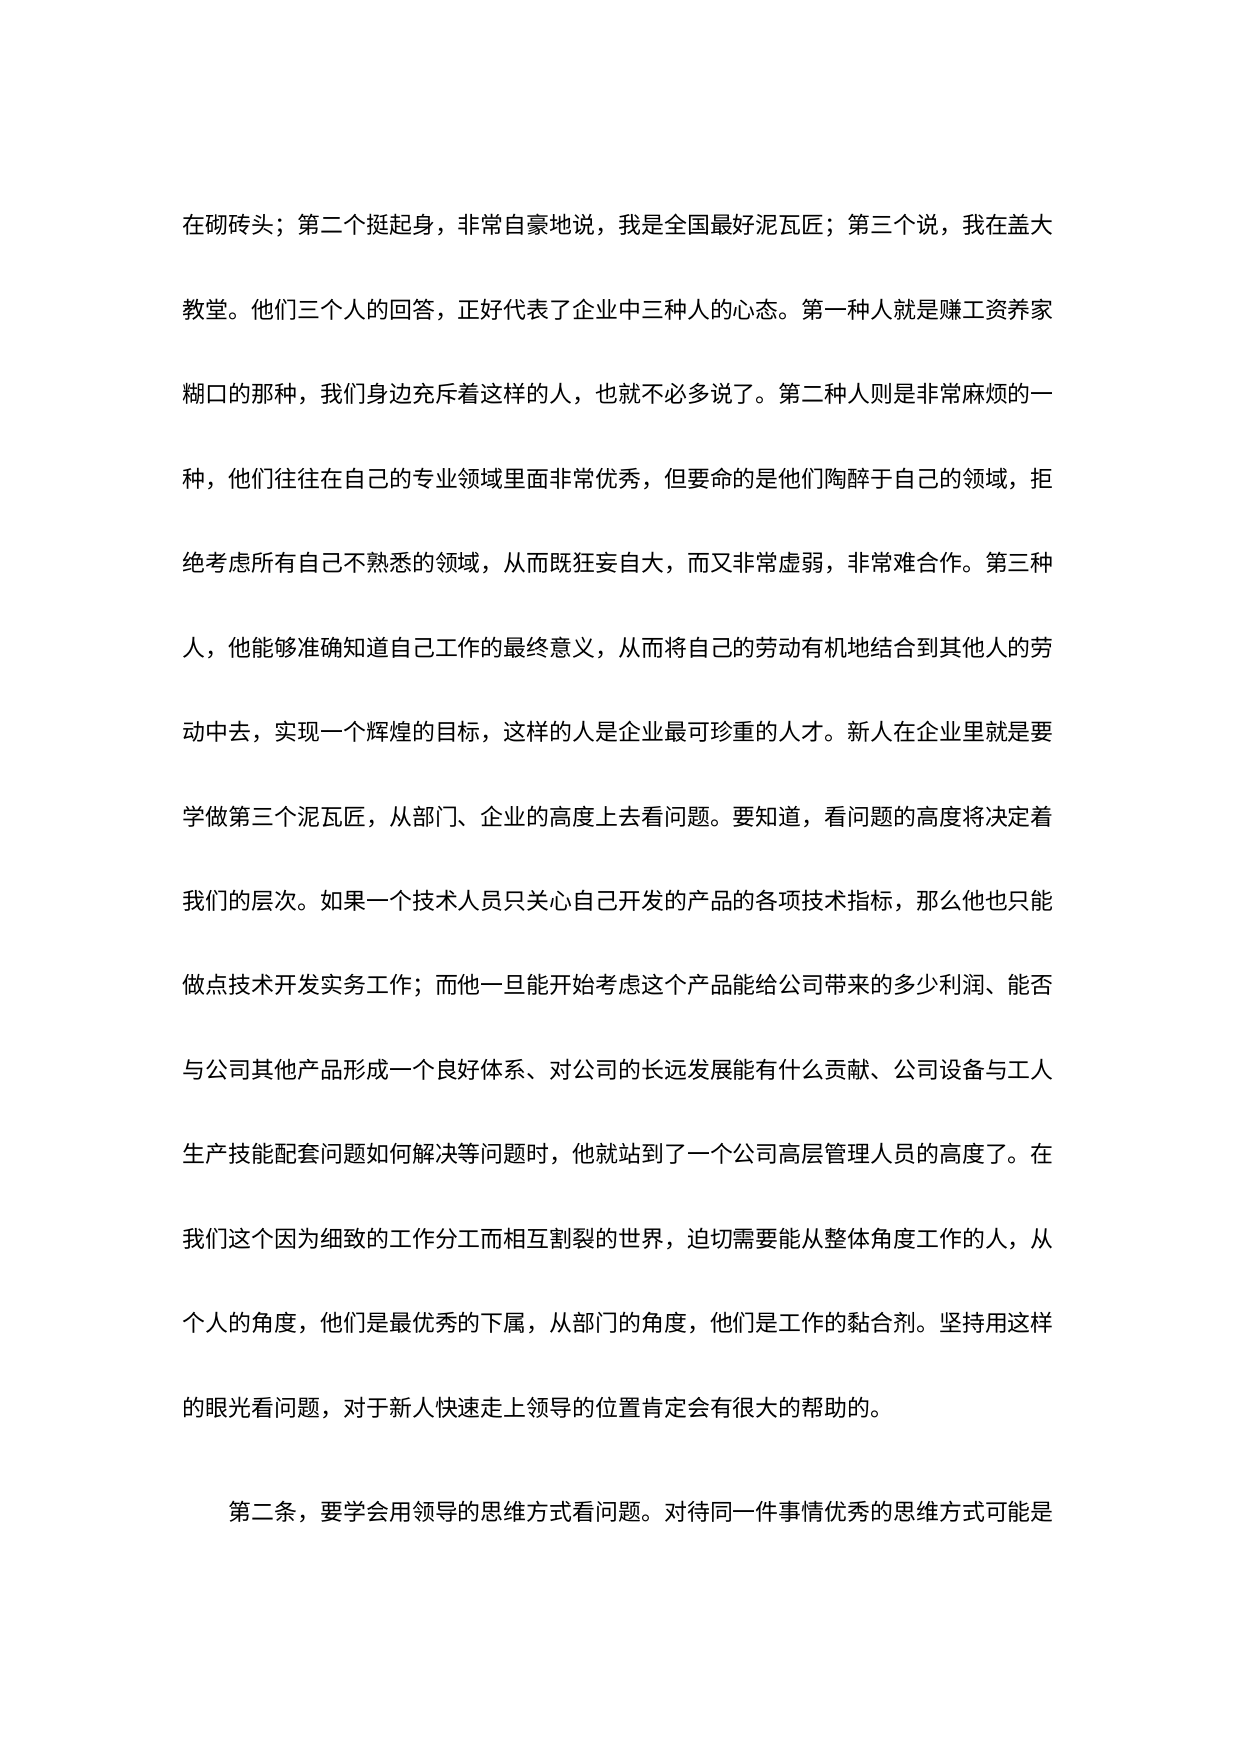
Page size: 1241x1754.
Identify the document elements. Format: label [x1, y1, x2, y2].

table_header [183, 162, 1058, 1543]
